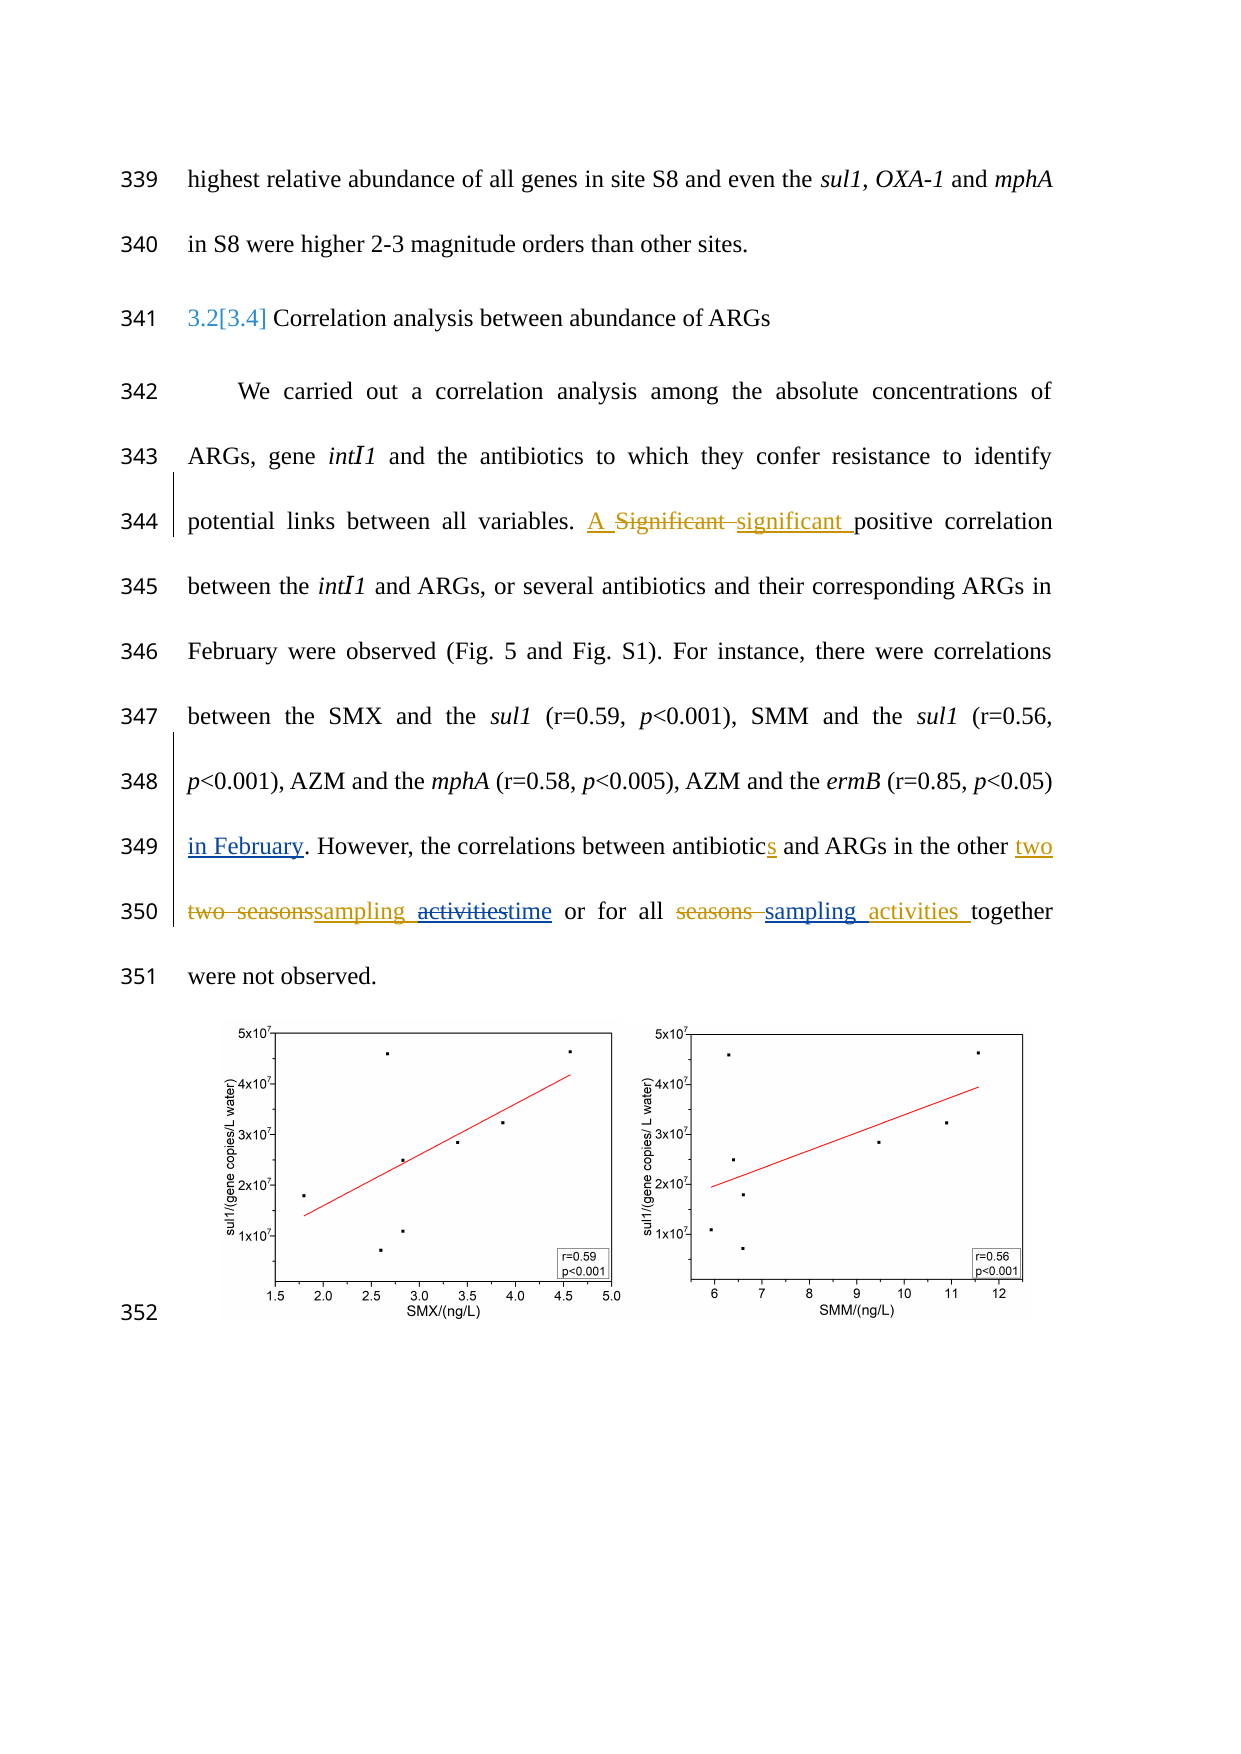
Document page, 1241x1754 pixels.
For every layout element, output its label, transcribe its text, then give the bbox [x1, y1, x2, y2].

subtitle Correlation analysis between abundance of ARGs [187, 301, 1053, 333]
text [187, 162, 1053, 259]
picture [221, 1020, 1032, 1321]
text We carried out a correlation analysis among the absolute concentrations of ARGs, gene intⅠ1 and the antibiotics to which they confer resistance to identify potential links between all variables. positive correlation between the intⅠ1 and ARGs, or several antibiotics and their corresponding ARGs in February were observed (Fig. 5 and Fig. S1). For instance, there were correlations between the SMX and the sul1 (r=0.59, p<0.001), SMM and the sul1 (r=0.56, p<0.001), AZM and the mphA (r=0.58, p<0.005), AZM and the ermB (r=0.85, p<0.05). However, the correlations between antibiotic and ARGs in the other or for all together were not observed. [187, 374, 1053, 992]
